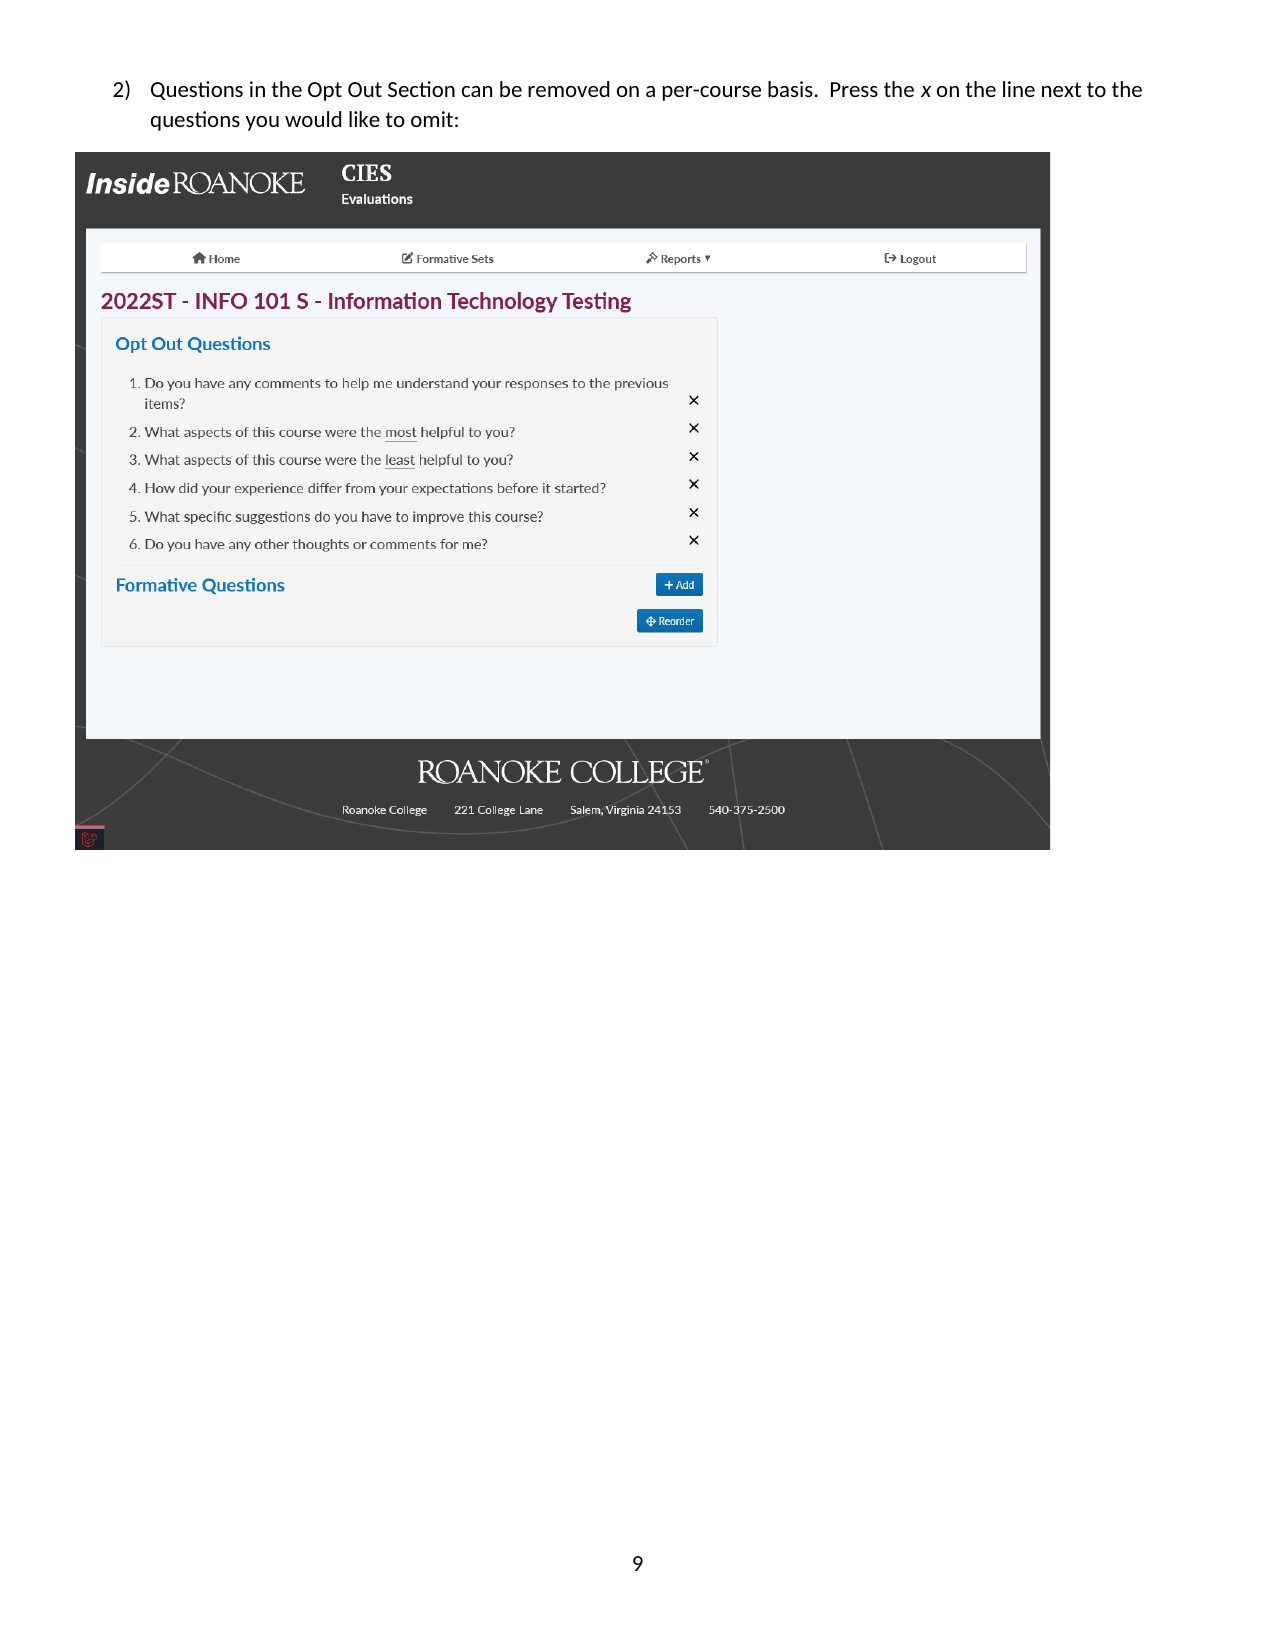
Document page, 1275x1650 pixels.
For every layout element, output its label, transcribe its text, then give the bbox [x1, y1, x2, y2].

list Questions in the Opt Out Section can be removed on a per-course basis. Press the x on the line next to the questions you would like to omit: [112, 75, 1200, 133]
picture [75, 152, 1050, 850]
